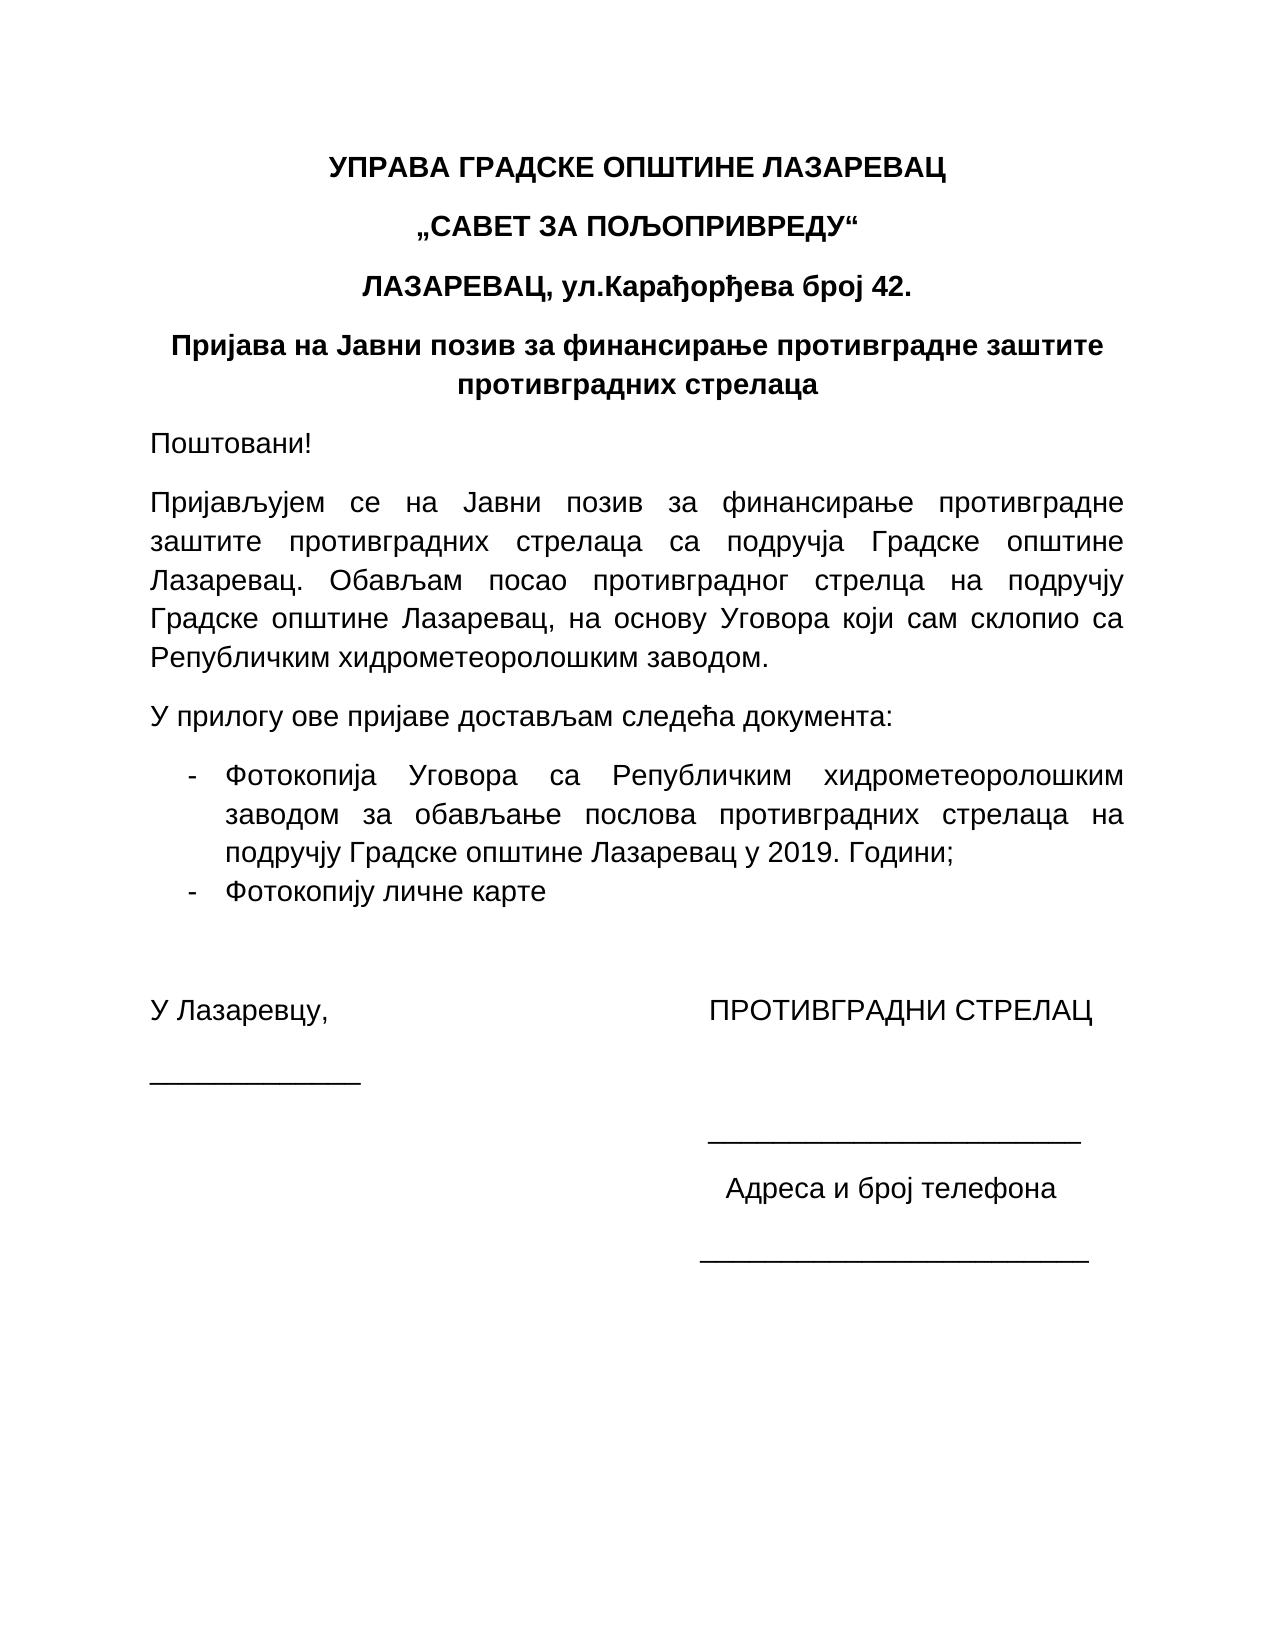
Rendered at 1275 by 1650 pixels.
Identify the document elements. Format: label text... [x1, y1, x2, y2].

text Адреса и број телефона [150, 1171, 1125, 1204]
text „САВЕТ ЗА ПОЉОПРИВРЕДУ“ [150, 209, 1125, 243]
text ________________________ [150, 1230, 1125, 1264]
list Фотокопију личне карте [187, 874, 1125, 907]
text У прилогу ове пријаве достављам следећа документа: [150, 699, 1125, 732]
text Пријава на Jaвни позив за финансирање противградне заштите противградних стрелаца [150, 328, 1125, 400]
text Поштовани! [150, 426, 1125, 459]
text ЛАЗАРЕВАЦ, ул.Карађорђева број 42. [150, 269, 1125, 302]
text _____________ [150, 1052, 1125, 1086]
text УПРАВА ГРАДСКЕ ОПШТИНЕ ЛАЗАРЕВАЦ [150, 150, 1125, 183]
text У Лазаревцу, ПРОТИВГРАДНИ СТРЕЛАЦ [150, 993, 1125, 1026]
list Фотокопија Уговора са Републичким хидрометеоролошким заводом за обављање послова противградних стрелаца на подручју Градске општине Лазаревац у 2019. Години; [187, 758, 1125, 869]
text _______________________ [150, 1111, 1125, 1145]
text Пријављујем се на Jaвни позив за финансирање противградне заштите противградних стрелаца са подручја Градске општине Лазаревац. Обављам посао противградног стрелца на подручју Градске општине Лазаревац, на основу Уговора који сам склопио са Републичким хидрометеоролошким заводом. [150, 485, 1125, 673]
